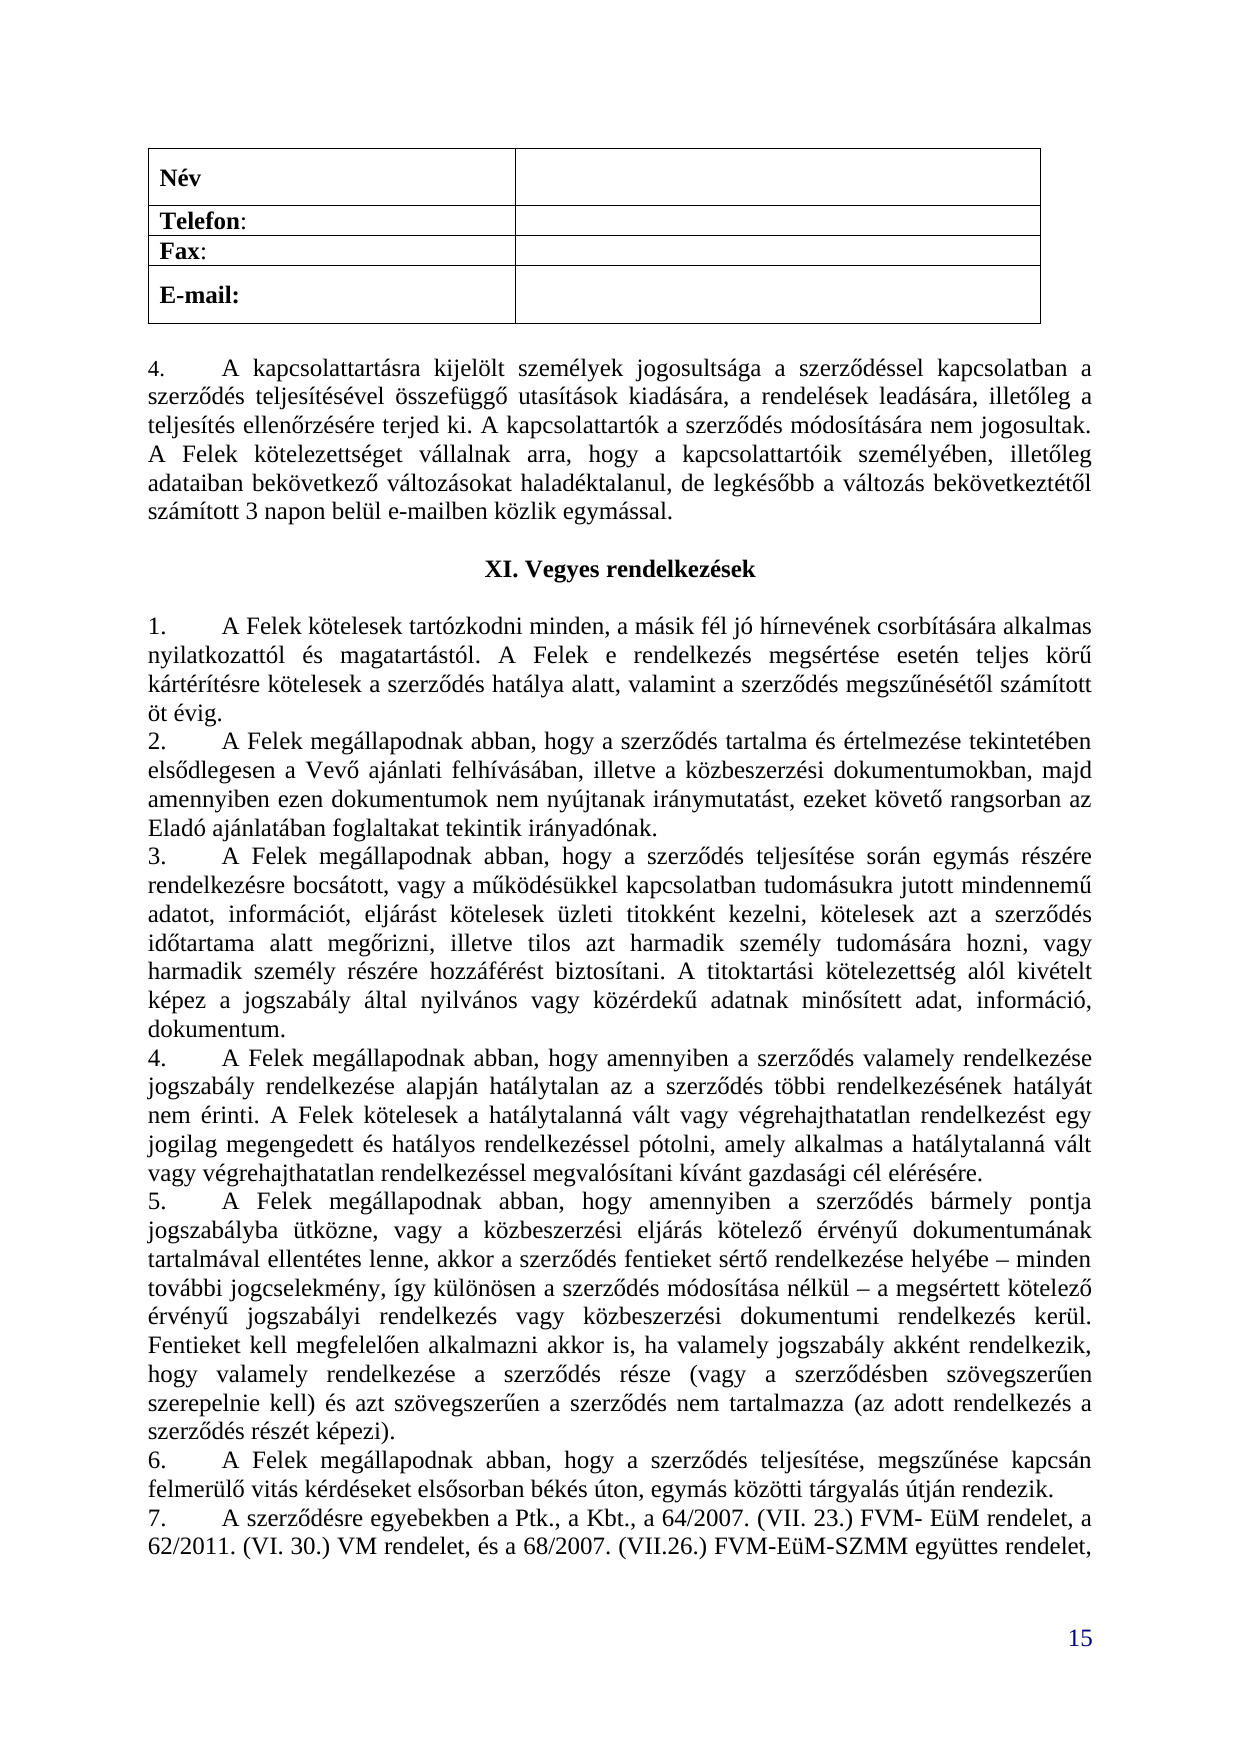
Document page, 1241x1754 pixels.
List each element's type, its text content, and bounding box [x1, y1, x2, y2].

list A Felek megállapodnak abban, hogy amennyiben a szerződés valamely rendelkezése jogszabály rendelkezése alapján hatálytalan az a szerződés többi rendelkezésének hatályát nem érinti. A Felek kötelesek a hatálytalanná vált vagy végrehajthatatlan rendelkezést egy jogilag megengedett és hatályos rendelkezéssel pótolni, amely alkalmas a hatálytalanná vált vagy végrehajthatatlan rendelkezéssel megvalósítani kívánt gazdasági cél elérésére. [148, 1043, 1093, 1186]
table_cell [516, 266, 1040, 323]
table_cell [516, 206, 1040, 235]
list A kapcsolattartásra kijelölt személyek jogosultsága a szerződéssel kapcsolatban a szerződés teljesítésével összefüggő utasítások kiadására, a rendelések leadására, illetőleg a teljesítés ellenőrzésére terjed ki. A kapcsolattartók a szerződés módosítására nem jogosultak. A Felek kötelezettséget vállalnak arra, hogy a kapcsolattartóik személyében, illetőleg adataiban bekövetkező változásokat haladéktalanul, de legkésőbb a változás bekövetkeztétől számított 3 napon belül e-mailben közlik egymással. [148, 353, 1093, 525]
list A Felek kötelesek tartózkodni minden, a másik fél jó hírnevének csorbítására alkalmas nyilatkozattól és magatartástól. A Felek e rendelkezés megsértése esetén teljes körű kártérítésre kötelesek a szerződés hatálya alatt, valamint a szerződés megszűnésétől számított öt évig. [148, 611, 1093, 726]
table_cell E-mail: [149, 266, 515, 323]
list A Felek megállapodnak abban, hogy amennyiben a szerződés bármely pontja jogszabályba ütközne, vagy a közbeszerzési eljárás kötelező érvényű dokumentumának tartalmával ellentétes lenne, akkor a szerződés fentieket sértő rendelkezése helyébe – minden további jogcselekmény, így különösen a szerződés módosítása nélkül – a megsértett kötelező érvényű jogszabályi rendelkezés vagy közbeszerzési dokumentumi rendelkezés kerül. Fentieket kell megfelelően alkalmazni akkor is, ha valamely jogszabály akként rendelkezik, hogy valamely rendelkezése a szerződés része (vagy a szerződésben szövegszerűen szerepelnie kell) és azt szövegszerűen a szerződés nem tartalmazza (az adott rendelkezés a szerződés részét képezi). [148, 1186, 1093, 1445]
list A Felek megállapodnak abban, hogy a szerződés teljesítése során egymás részére rendelkezésre bocsátott, vagy a működésükkel kapcsolatban tudomásukra jutott mindennemű adatot, információt, eljárást kötelesek üzleti titokként kezelni, kötelesek azt a szerződés időtartama alatt megőrizni, illetve tilos azt harmadik személy tudomására hozni, vagy harmadik személy részére hozzáférést biztosítani. A titoktartási kötelezettség alól kivételt képez a jogszabály által nyilvános vagy közérdekű adatnak minősített adat, információ, dokumentum. [148, 841, 1093, 1043]
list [148, 1503, 1093, 1560]
list A Felek megállapodnak abban, hogy a szerződés teljesítése, megszűnése kapcsán felmerülő vitás kérdéseket elsősorban békés úton, egymás közötti tárgyalás útján rendezik. [148, 1445, 1093, 1503]
table_cell Telefon: [149, 206, 515, 235]
table_cell [516, 236, 1040, 265]
text XI. Vegyes rendelkezések [148, 554, 1093, 583]
list A Felek megállapodnak abban, hogy a szerződés tartalma és értelmezése tekintetében elsődlegesen a Vevő ajánlati felhívásában, illetve a közbeszerzési dokumentumokban, majd amennyiben ezen dokumentumok nem nyújtanak iránymutatást, ezeket követő rangsorban az Eladó ajánlatában foglaltakat tekintik irányadónak. [148, 726, 1093, 841]
table_cell Fax: [149, 236, 515, 265]
table_header [516, 149, 1040, 205]
table_header Név [149, 149, 515, 205]
